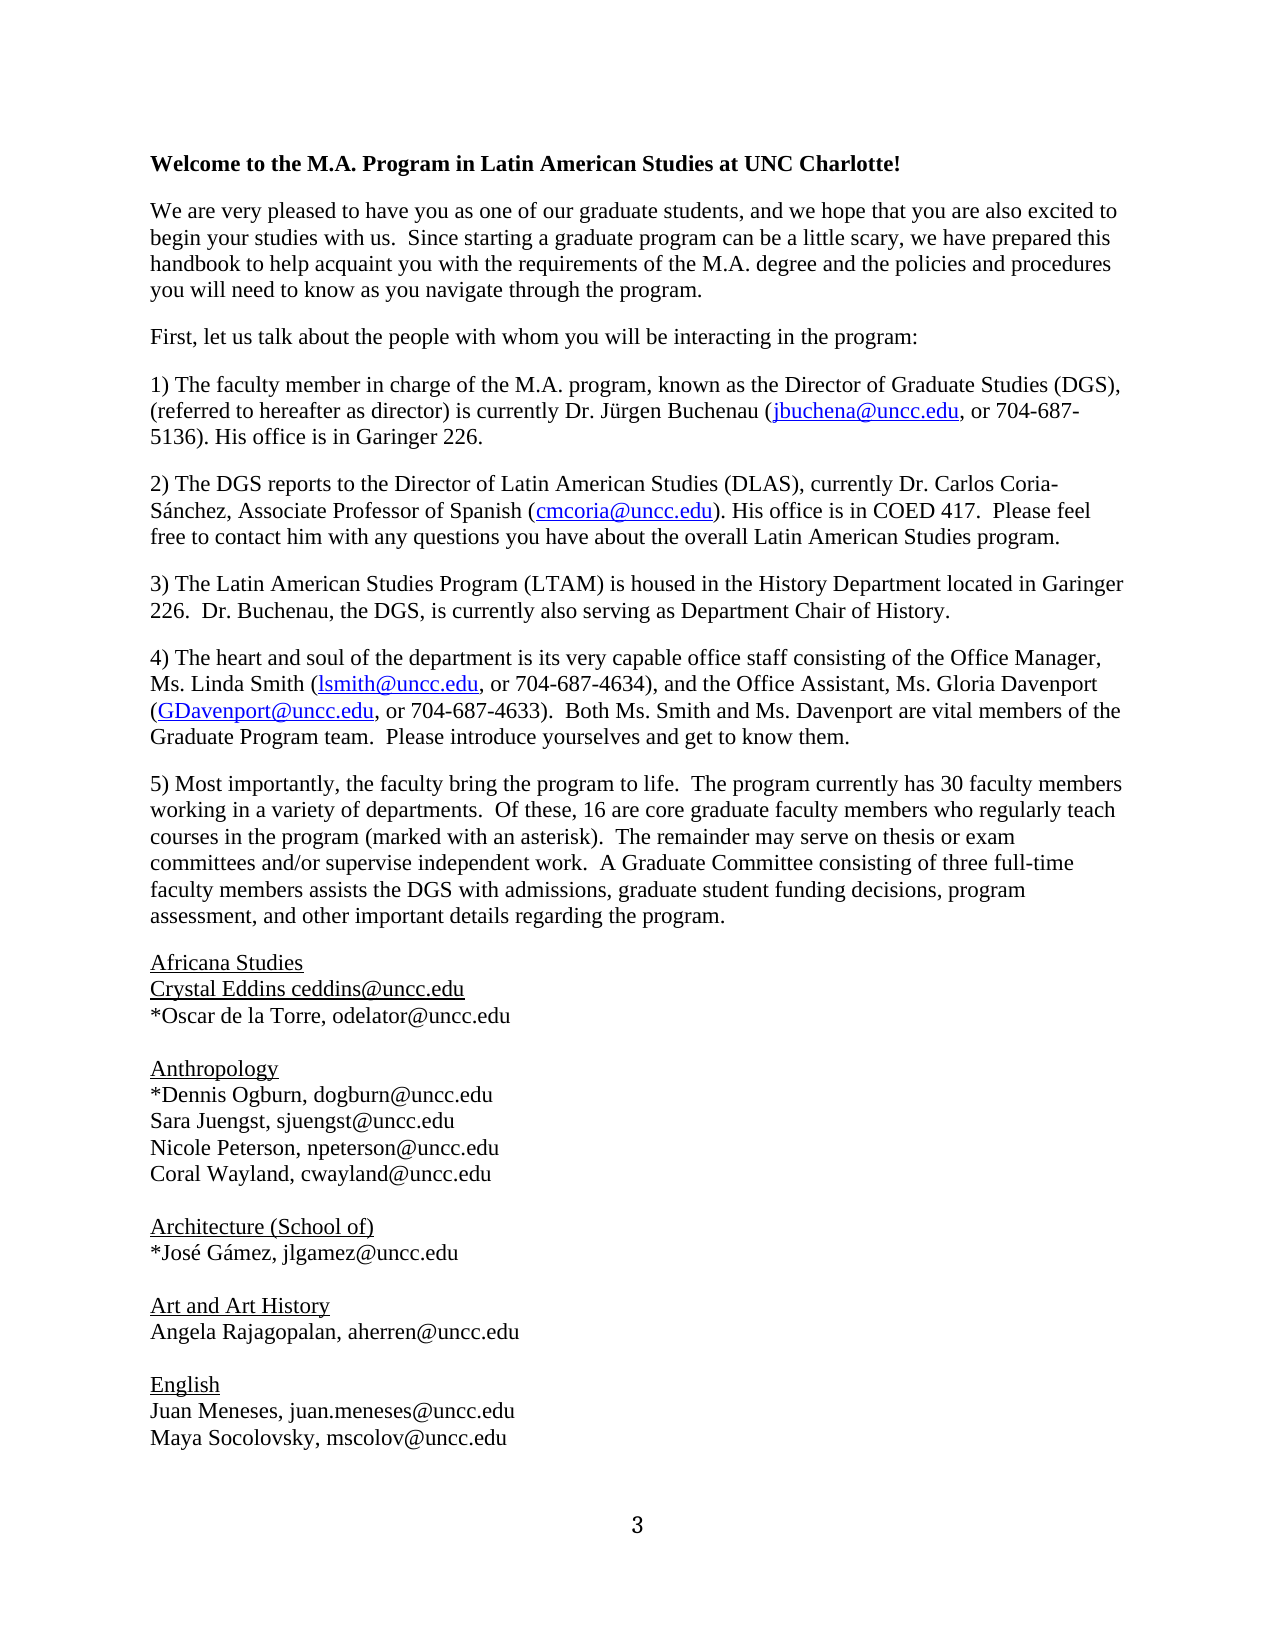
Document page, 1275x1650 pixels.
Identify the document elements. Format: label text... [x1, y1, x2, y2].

text Sara Juengst, sjuengst@uncc.edu [150, 1107, 1125, 1134]
text Angela Rajagopalan, aherren@uncc.edu [150, 1318, 1125, 1344]
text *José Gámez, jlgamez@uncc.edu [150, 1239, 1125, 1265]
text Africana Studies [150, 949, 1125, 976]
text 1) The faculty member in charge of the M.A. program, known as the Director of Graduate Studies (DGS), (referred to hereafter as director) is currently Dr. Jürgen Buchenau (jbuchena@uncc.edu, or 704-687-5136). His office is in Garinger 226. [150, 371, 1125, 450]
text Art and Art History [150, 1292, 1125, 1318]
text Anthropology [150, 1054, 1125, 1081]
text Nicole Peterson, npeterson@uncc.edu [150, 1134, 1125, 1160]
text 2) The DGS reports to the Director of Latin American Studies (DLAS), currently Dr. Carlos Coria-Sánchez, Associate Professor of Spanish (cmcoria@uncc.edu). His office is in COED 417. Please feel free to contact him with any questions you have about the overall Latin American Studies program. [150, 471, 1125, 549]
text 3) The Latin American Studies Program (LTAM) is housed in the History Department located in Garinger 226. Dr. Buchenau, the DGS, is currently also serving as Department Chair of History. [150, 570, 1125, 623]
text Coral Wayland, cwayland@uncc.edu [150, 1160, 1125, 1186]
text *Dennis Ogburn, dogburn@uncc.edu [150, 1081, 1125, 1107]
text First, let us talk about the people with whom you will be interacting in the program: [150, 323, 1125, 350]
text 4) The heart and soul of the department is its very capable office staff consisting of the Office Manager, Ms. Linda Smith (lsmith@uncc.edu, or 704-687-4634), and the Office Assistant, Ms. Gloria Davenport (GDavenport@uncc.edu, or 704-687-4633). Both Ms. Smith and Ms. Davenport are vital members of the Graduate Program team. Please introduce yourselves and get to know them. [150, 644, 1125, 749]
text *Oscar de la Torre, odelator@uncc.edu [150, 1002, 1125, 1028]
text Crystal Eddins ceddins@uncc.edu [150, 976, 1125, 1002]
text 5) Most importantly, the faculty bring the program to life. The program currently has 30 faculty members working in a variety of departments. Of these, 16 are core graduate faculty members who regularly teach courses in the program (marked with an asterisk). The remainder may serve on thesis or exam committees and/or supervise independent work. A Graduate Committee consisting of three full-time faculty members assists the DGS with admissions, graduate student funding decisions, program assessment, and other important details regarding the program. [150, 770, 1125, 928]
text Architecture (School of) [150, 1213, 1125, 1239]
text Welcome to the M.A. Program in Latin American Studies at UNC Charlotte! [150, 150, 1125, 176]
text Juan Meneses, juan.meneses@uncc.edu [150, 1397, 1125, 1423]
text Maya Socolovsky, mscolov@uncc.edu [150, 1423, 1125, 1450]
text We are very pleased to have you as one of our graduate students, and we hope that you are also excited to begin your studies with us. Since starting a graduate program can be a little scary, we have prepared this handbook to help acquaint you with the requirements of the M.A. degree and the policies and procedures you will need to know as you navigate through the program. [150, 197, 1125, 303]
text English [150, 1371, 1125, 1397]
